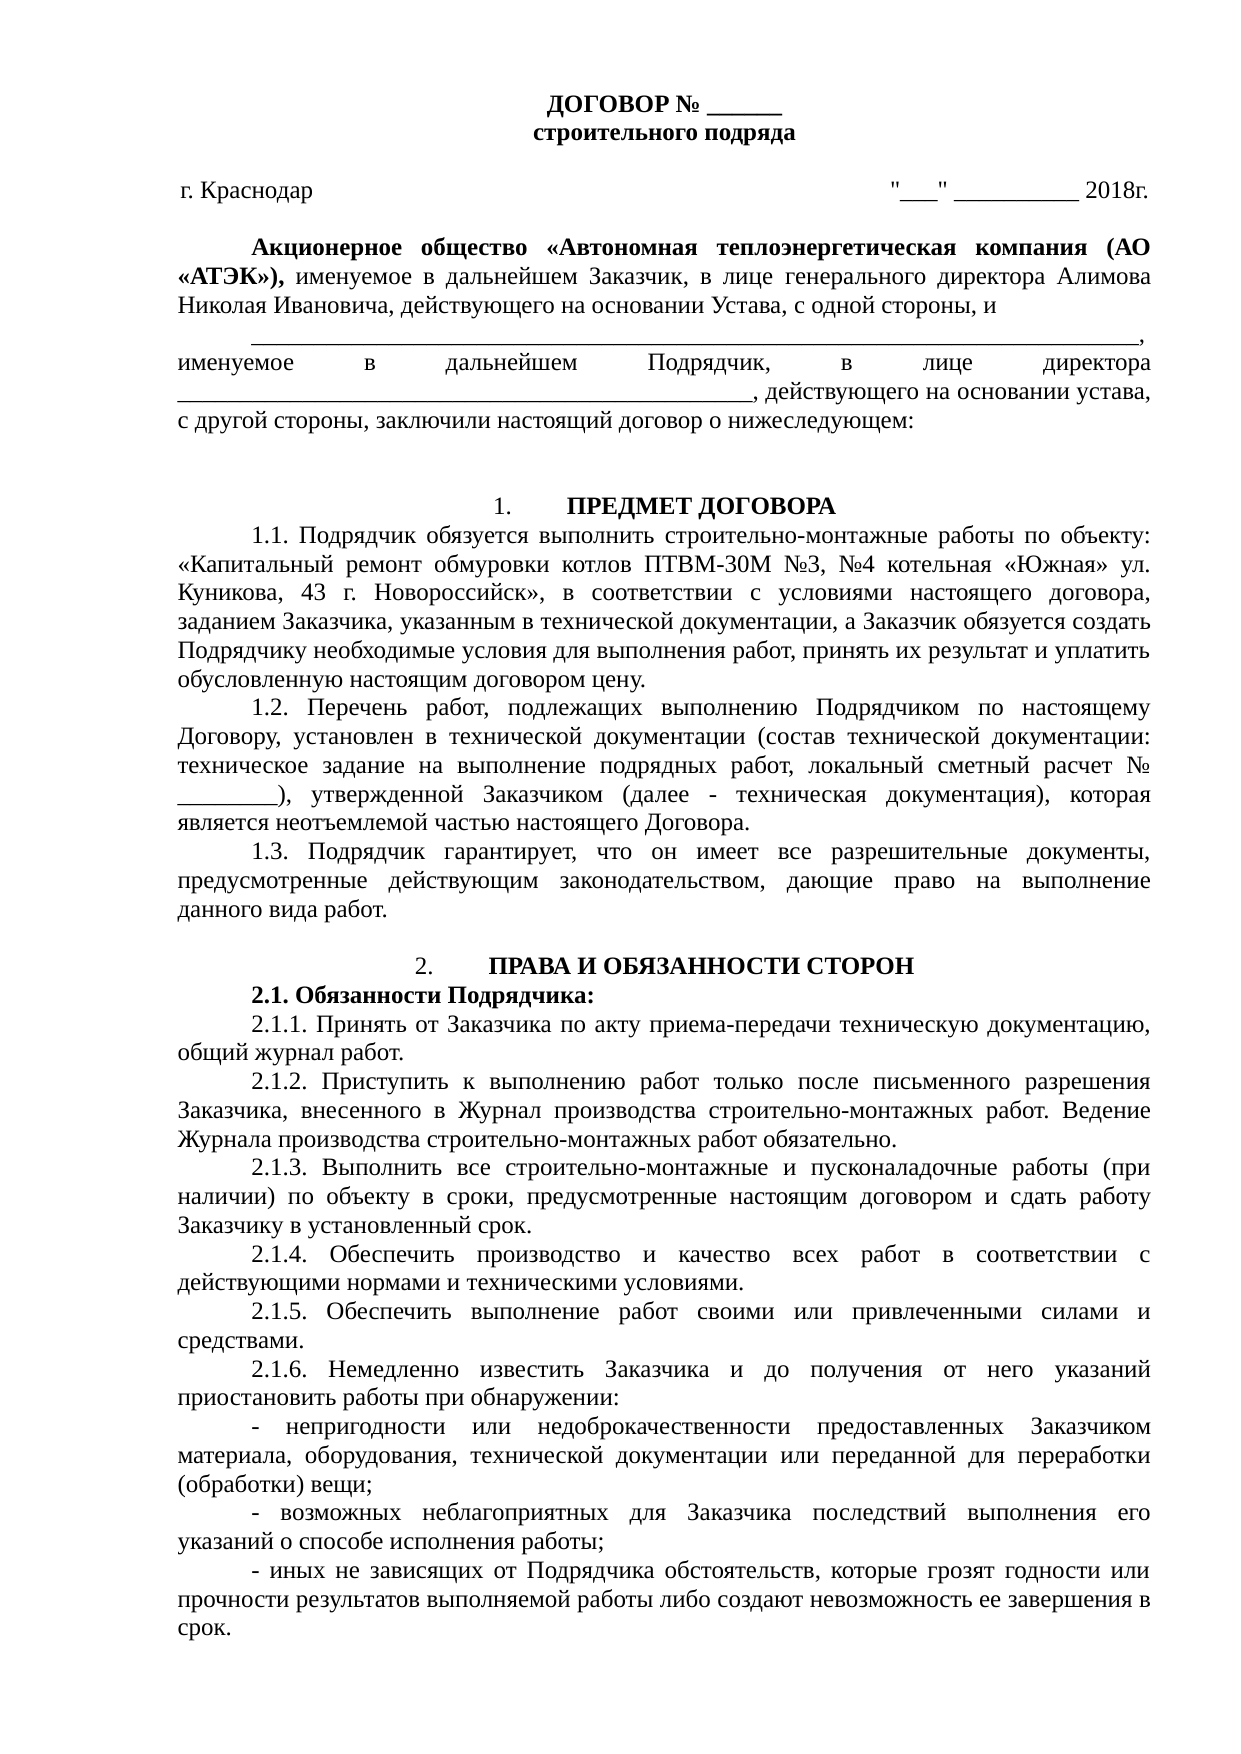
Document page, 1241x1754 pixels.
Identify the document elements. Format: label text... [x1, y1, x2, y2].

text 2.1. Обязанности Подрядчика: [177, 980, 1152, 1009]
text 2.1.4. Обеспечить производство и качество всех работ в соответствии с действующими нормами и техническими условиями. [177, 1239, 1152, 1296]
text Акционерное общество «Автономная теплоэнергетическая компания (АО «АТЭК»), именуемое в дальнейшем Заказчик, в лице генерального директора Алимова Николая Ивановича, действующего на основании Устава, с одной стороны, и [177, 232, 1152, 319]
text 2.1.6. Немедленно известить Заказчика и до получения от него указаний приостановить работы при обнаружении: [177, 1354, 1152, 1411]
list ПРАВА И ОБЯЗАННОСТИ СТОРОН [177, 951, 1152, 980]
text 1.1. Подрядчик обязуется выполнить строительно-монтажные работы по объекту: «Капитальный ремонт обмуровки котлов ПТВМ-30М №3, №4 котельная «Южная» ул. Куникова, 43 г. Новороссийск», в соответствии с условиями настоящего договора, заданием Заказчика, указанным в технической документации, а Заказчик обязуется создать Подрядчику необходимые условия для выполнения работ, принять их результат и уплатить обусловленную настоящим договором цену. [177, 520, 1152, 692]
text 2.1.1. Принять от Заказчика по акту приема-передачи техническую документацию, общий журнал работ. [177, 1009, 1152, 1066]
list - иных не зависящих от Подрядчика обстоятельств, которые грозят годности или прочности результатов выполняемой работы либо создают невозможность ее завершения в срок. [177, 1555, 1152, 1641]
list - непригодности или недоброкачественности предоставленных Заказчиком материала, оборудования, технической документации или переданной для переработки (обработки) вещи; [177, 1411, 1152, 1497]
list ПРЕДМЕТ ДОГОВОРА [177, 491, 1152, 520]
text 2.1.3. Выполнить все строительно-монтажные и пусконаладочные работы (при наличии) по объекту в сроки, предусмотренные настоящим договором и сдать работу Заказчику в установленный срок. [177, 1152, 1152, 1239]
list - возможных неблагоприятных для Заказчика последствий выполнения его указаний о способе исполнения работы; [177, 1497, 1152, 1555]
text _______________________________________________________________________, именуемое в дальнейшем Подрядчик, в лице директора ______________________________________________, действующего на основании устава, с другой стороны, заключили настоящий договор о нижеследующем: [177, 319, 1152, 434]
text строительного подряда [177, 117, 1152, 146]
text ДОГОВОР № ______ [177, 89, 1152, 117]
text 1.3. Подрядчик гарантирует, что он имеет все разрешительные документы, предусмотренные действующим законодательством, дающие право на выполнение данного вида работ. [177, 836, 1152, 922]
text г. Краснодар "___" __________ 2018г. [177, 175, 1152, 204]
text 2.1.5. Обеспечить выполнение работ своими или привлеченными силами и средствами. [177, 1296, 1152, 1354]
text 1.2. Перечень работ, подлежащих выполнению Подрядчиком по настоящему Договору, установлен в технической документации (состав технической документации: техническое задание на выполнение подрядных работ, локальный сметный расчет № ________), утвержденной Заказчиком (далее - техническая документация), которая является неотъемлемой частью настоящего Договора. [177, 692, 1152, 836]
text 2.1.2. Приступить к выполнению работ только после письменного разрешения Заказчика, внесенного в Журнал производства строительно-монтажных работ. Ведение Журнала производства строительно-монтажных работ обязательно. [177, 1066, 1152, 1152]
